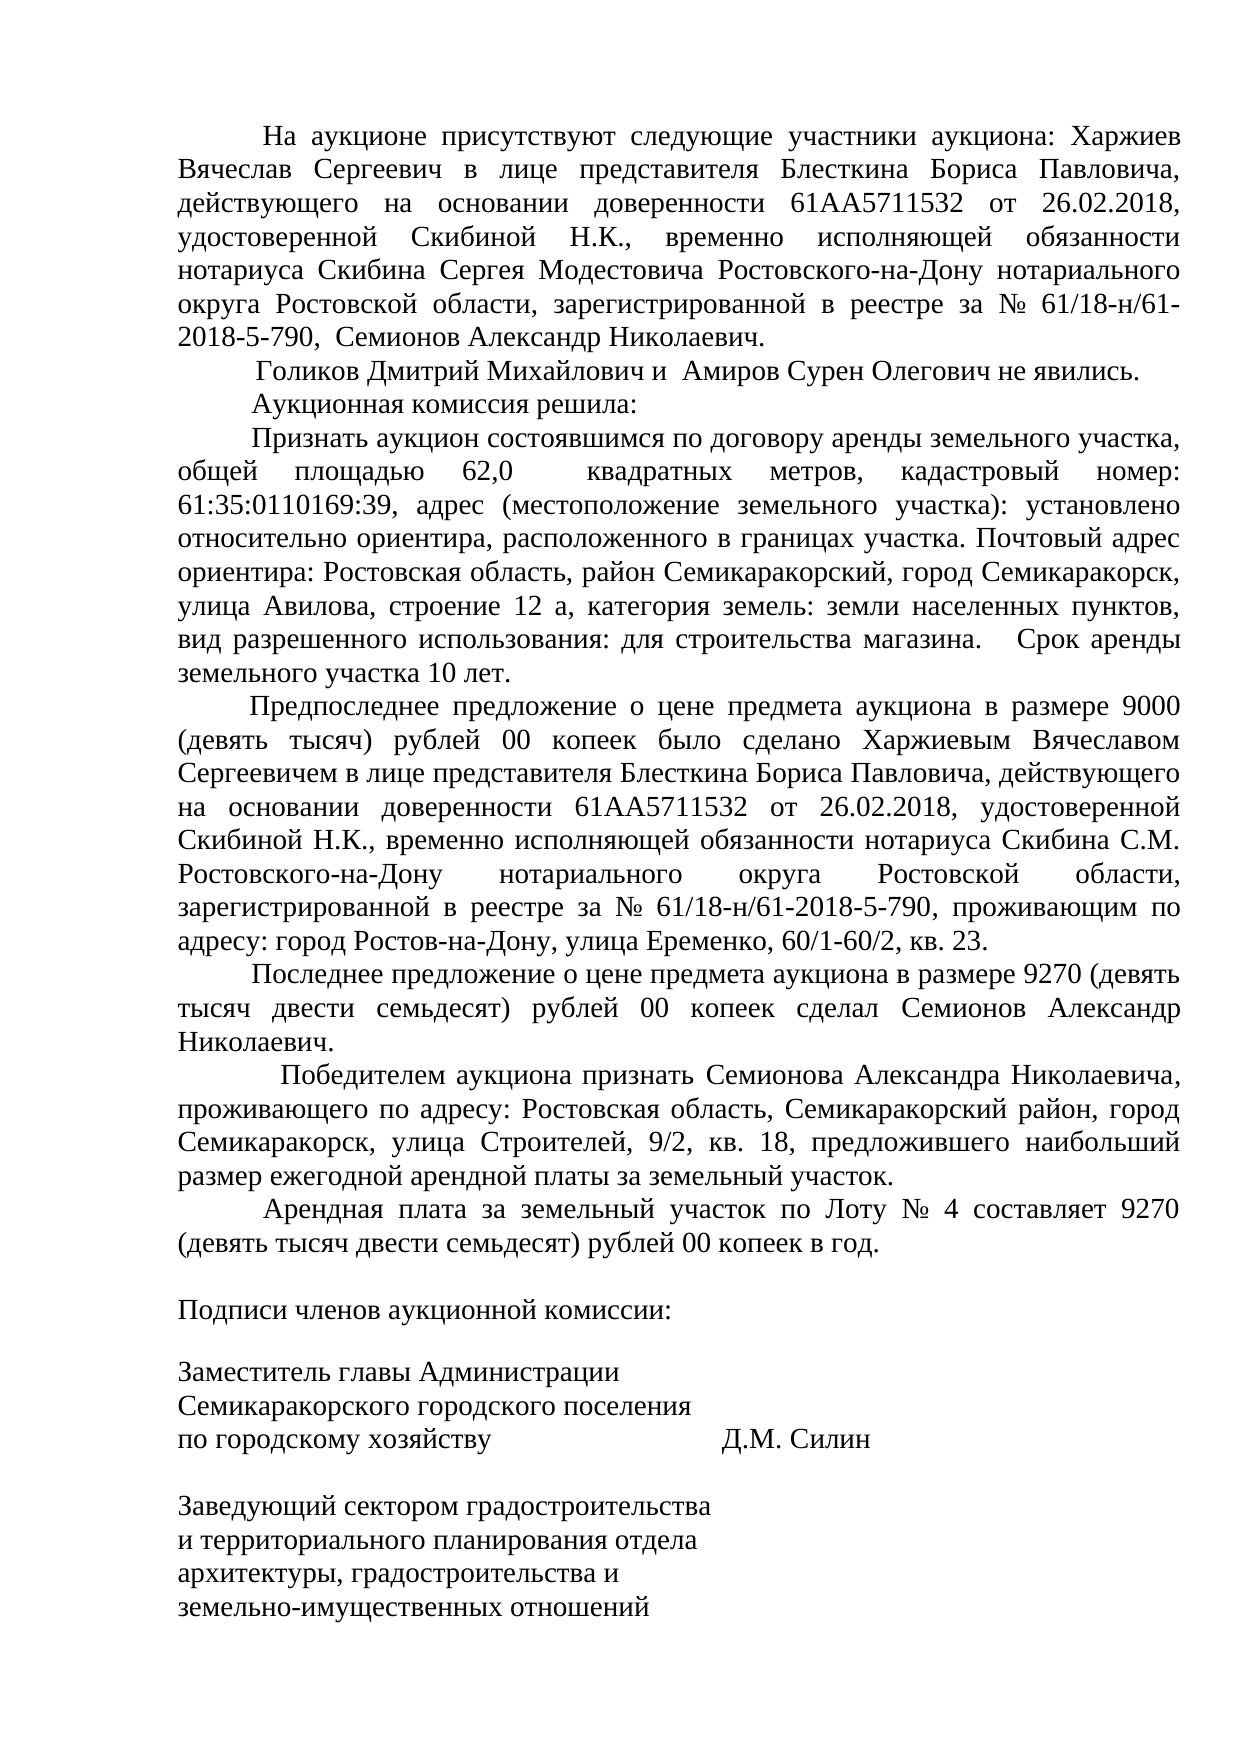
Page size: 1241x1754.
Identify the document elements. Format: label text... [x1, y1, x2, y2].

text по городскому хозяйству Д.М. Силин [177, 1421, 1181, 1488]
text Подписи членов аукционной комиссии: [177, 1292, 1181, 1326]
text Арендная плата за земельный участок по Лоту № 4 составляет 9270 (девять тысяч двести семьдесят) рублей 00 копеек в год. [177, 1191, 1181, 1258]
text Голиков Дмитрий Михайлович и Амиров Сурен Олегович не явились. [177, 353, 1181, 386]
text архитектуры, градостроительства и [177, 1556, 1181, 1589]
text Предпоследнее предложение о цене предмета аукциона в размере 9000 (девять тысяч) рублей 00 копеек было сделано Харжиевым Вячеславом Сергеевичем в лице представителя Блесткина Бориса Павловича, действующего на основании доверенности 61АА5711532 от 26.02.2018, удостоверенной Скибиной Н.К., временно исполняющей обязанности нотариуса Скибина С.М. Ростовского-на-Дону нотариального округа Ростовской области, зарегистрированной в реестре за № 61/18-н/61-2018-5-790, проживающим по адресу: город Ростов-на-Дону, улица Еременко, 60/1-60/2, кв. 23. [177, 688, 1181, 957]
text Победителем аукциона признать Семионова Александра Николаевича, проживающего по адресу: Ростовская область, Семикаракорский район, город Семикаракорск, улица Строителей, 9/2, кв. 18, предложившего наибольший размер ежегодной арендной платы за земельный участок. [177, 1057, 1181, 1191]
text На аукционе присутствуют следующие участники аукциона: Харжиев Вячеслав Сергеевич в лице представителя Блесткина Бориса Павловича, действующего на основании доверенности 61АА5711532 от 26.02.2018, удостоверенной Скибиной Н.К., временно исполняющей обязанности нотариуса Скибина Сергея Модестовича Ростовского-на-Дону нотариального округа Ростовской области, зарегистрированной в реестре за № 61/18-н/61-2018-5-790, Семионов Александр Николаевич. [177, 118, 1181, 353]
text Заместитель главы Администрации [177, 1354, 1181, 1388]
text Аукционная комиссия решила: [177, 386, 1181, 420]
text Заведующий сектором градостроительства [177, 1488, 1181, 1522]
text Признать аукцион состоявшимся по договору аренды земельного участка, общей площадью 62,0 квадратных метров, кадастровый номер: 61:35:0110169:39, адрес (местоположение земельного участка): установлено относительно ориентира, расположенного в границах участка. Почтовый адрес ориентира: Ростовская область, район Семикаракорский, город Семикаракорск, улица Авилова, строение 12 а, категория земель: земли населенных пунктов, вид разрешенного использования: для строительства магазина. Срок аренды земельного участка 10 лет. [177, 420, 1181, 688]
text Последнее предложение о цене предмета аукциона в размере 9270 (девять тысяч двести семьдесят) рублей 00 копеек сделал Семионов Александр Николаевич. [177, 957, 1181, 1057]
text и территориального планирования отдела [177, 1522, 1181, 1556]
text земельно-имущественных отношений [177, 1589, 1181, 1623]
text Семикаракорского городского поселения [177, 1388, 1181, 1421]
